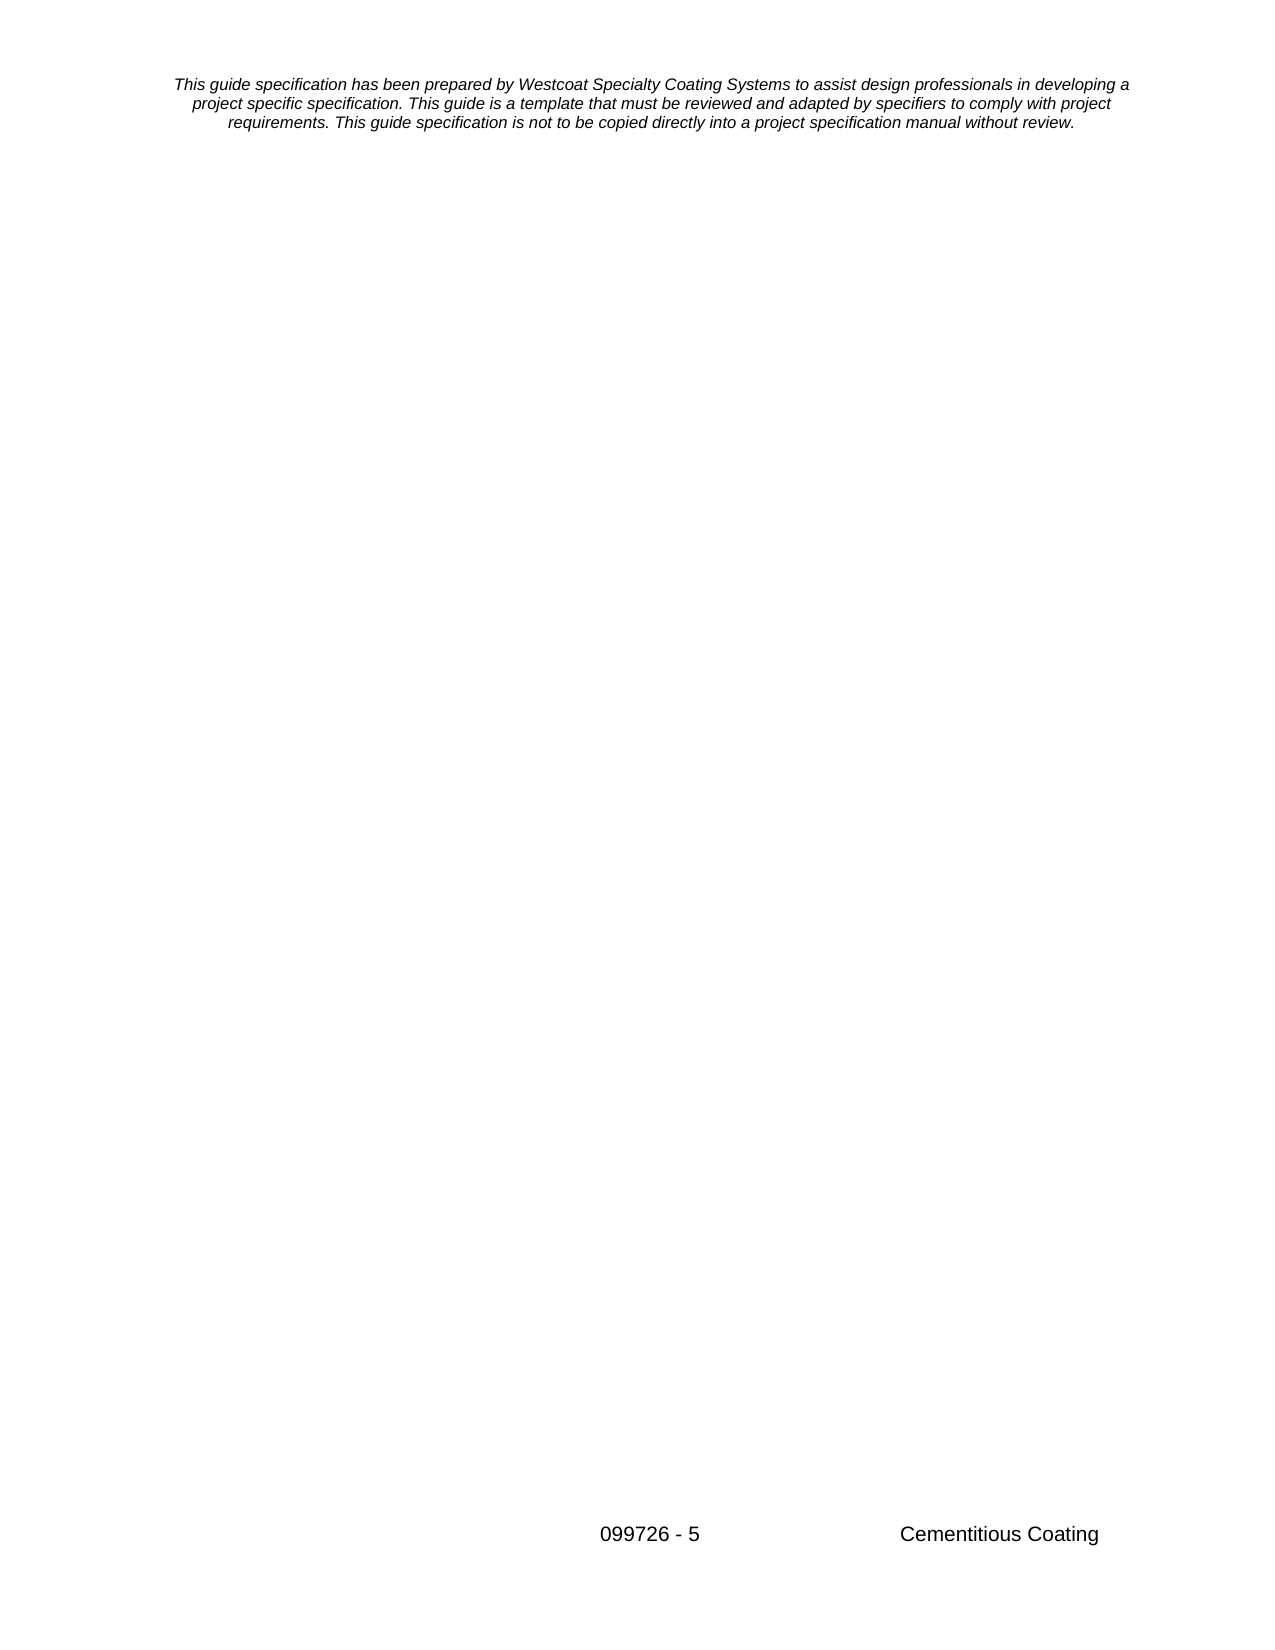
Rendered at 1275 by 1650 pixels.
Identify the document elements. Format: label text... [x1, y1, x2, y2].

text This guide specification has been prepared by Westcoat Specialty Coating Systems to assist design professionals in developing a project specific specification. This guide is a template that must be reviewed and adapted by specifiers to comply with project requirements. This guide specification is not to be copied directly into a project specification manual without review. [150, 75, 1155, 132]
